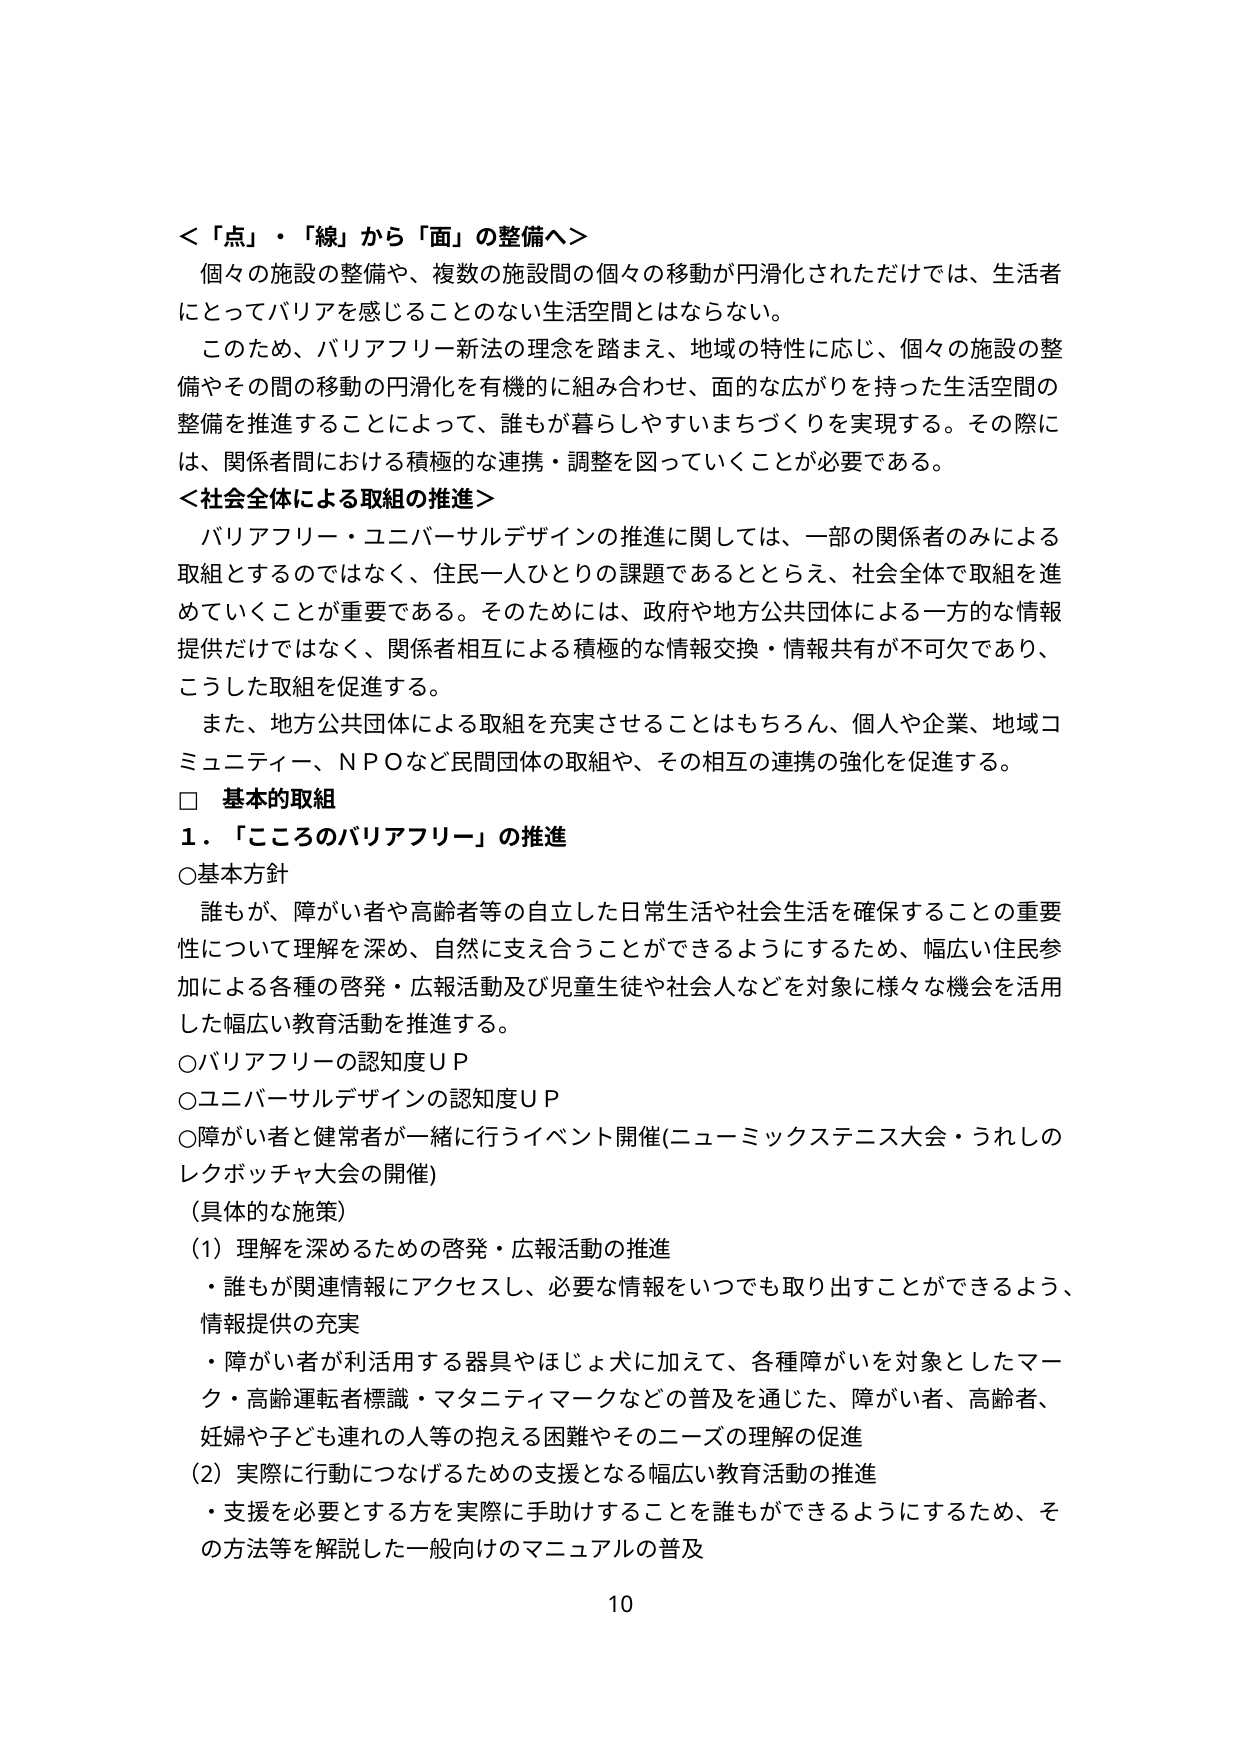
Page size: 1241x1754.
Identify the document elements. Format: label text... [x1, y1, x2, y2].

text ＜「点」・「線」から「面」の整備へ＞ [177, 217, 1063, 254]
text ○基本方針 [177, 854, 1063, 892]
text （具体的な施策） [177, 1192, 1063, 1229]
text 個々の施設の整備や、複数の施設間の個々の移動が円滑化されただけでは、生活者にとってバリアを感じることのない生活空間とはならない。 [177, 254, 1063, 329]
text ＜社会全体による取組の推進＞ [177, 479, 1063, 517]
text 誰もが、障がい者や高齢者等の自立した日常生活や社会生活を確保することの重要性について理解を深め、自然に支え合うことができるようにするため、幅広い住民参加による各種の啓発・広報活動及び児童生徒や社会人などを対象に様々な機会を活用した幅広い教育活動を推進する。 [177, 892, 1063, 1042]
text バリアフリー・ユニバーサルデザインの推進に関しては、一部の関係者のみによる取組とするのではなく、住民一人ひとりの課題であるととらえ、社会全体で取組を進めていくことが重要である。そのためには、政府や地方公共団体による一方的な情報提供だけではなく、関係者相互による積極的な情報交換・情報共有が不可欠であり、こうした取組を促進する。 [177, 517, 1063, 704]
text ・支援を必要とする方を実際に手助けすることを誰もができるようにするため、その方法等を解説した一般向けのマニュアルの普及 [200, 1492, 1063, 1567]
text ・誰もが関連情報にアクセスし、必要な情報をいつでも取り出すことができるよう、情報提供の充実 [200, 1267, 1063, 1342]
text □ 基本的取組 [177, 779, 1063, 817]
text １．「こころのバリアフリー」の推進 [177, 817, 1063, 854]
text ○ユニバーサルデザインの認知度ＵＰ [177, 1079, 1063, 1117]
text また、地方公共団体による取組を充実させることはもちろん、個人や企業、地域コミュニティー、ＮＰＯなど民間団体の取組や、その相互の連携の強化を促進する。 [177, 704, 1063, 779]
text ○障がい者と健常者が一緒に行うイベント開催(ニューミックステニス大会・うれしのレクボッチャ大会の開催) [177, 1117, 1063, 1192]
text ・障がい者が利活用する器具やほじょ犬に加えて、各種障がいを対象としたマーク・高齢運転者標識・マタニティマークなどの普及を通じた、障がい者、高齢者、妊婦や子ども連れの人等の抱える困難やそのニーズの理解の促進 [200, 1342, 1063, 1454]
text （1）理解を深めるための啓発・広報活動の推進 [177, 1229, 1063, 1267]
text このため、バリアフリー新法の理念を踏まえ、地域の特性に応じ、個々の施設の整備やその間の移動の円滑化を有機的に組み合わせ、面的な広がりを持った生活空間の整備を推進することによって、誰もが暮らしやすいまちづくりを実現する。その際には、関係者間における積極的な連携・調整を図っていくことが必要である。 [177, 329, 1063, 479]
text （2）実際に行動につなげるための支援となる幅広い教育活動の推進 [177, 1454, 1063, 1492]
text ○バリアフリーの認知度ＵＰ [177, 1042, 1063, 1079]
